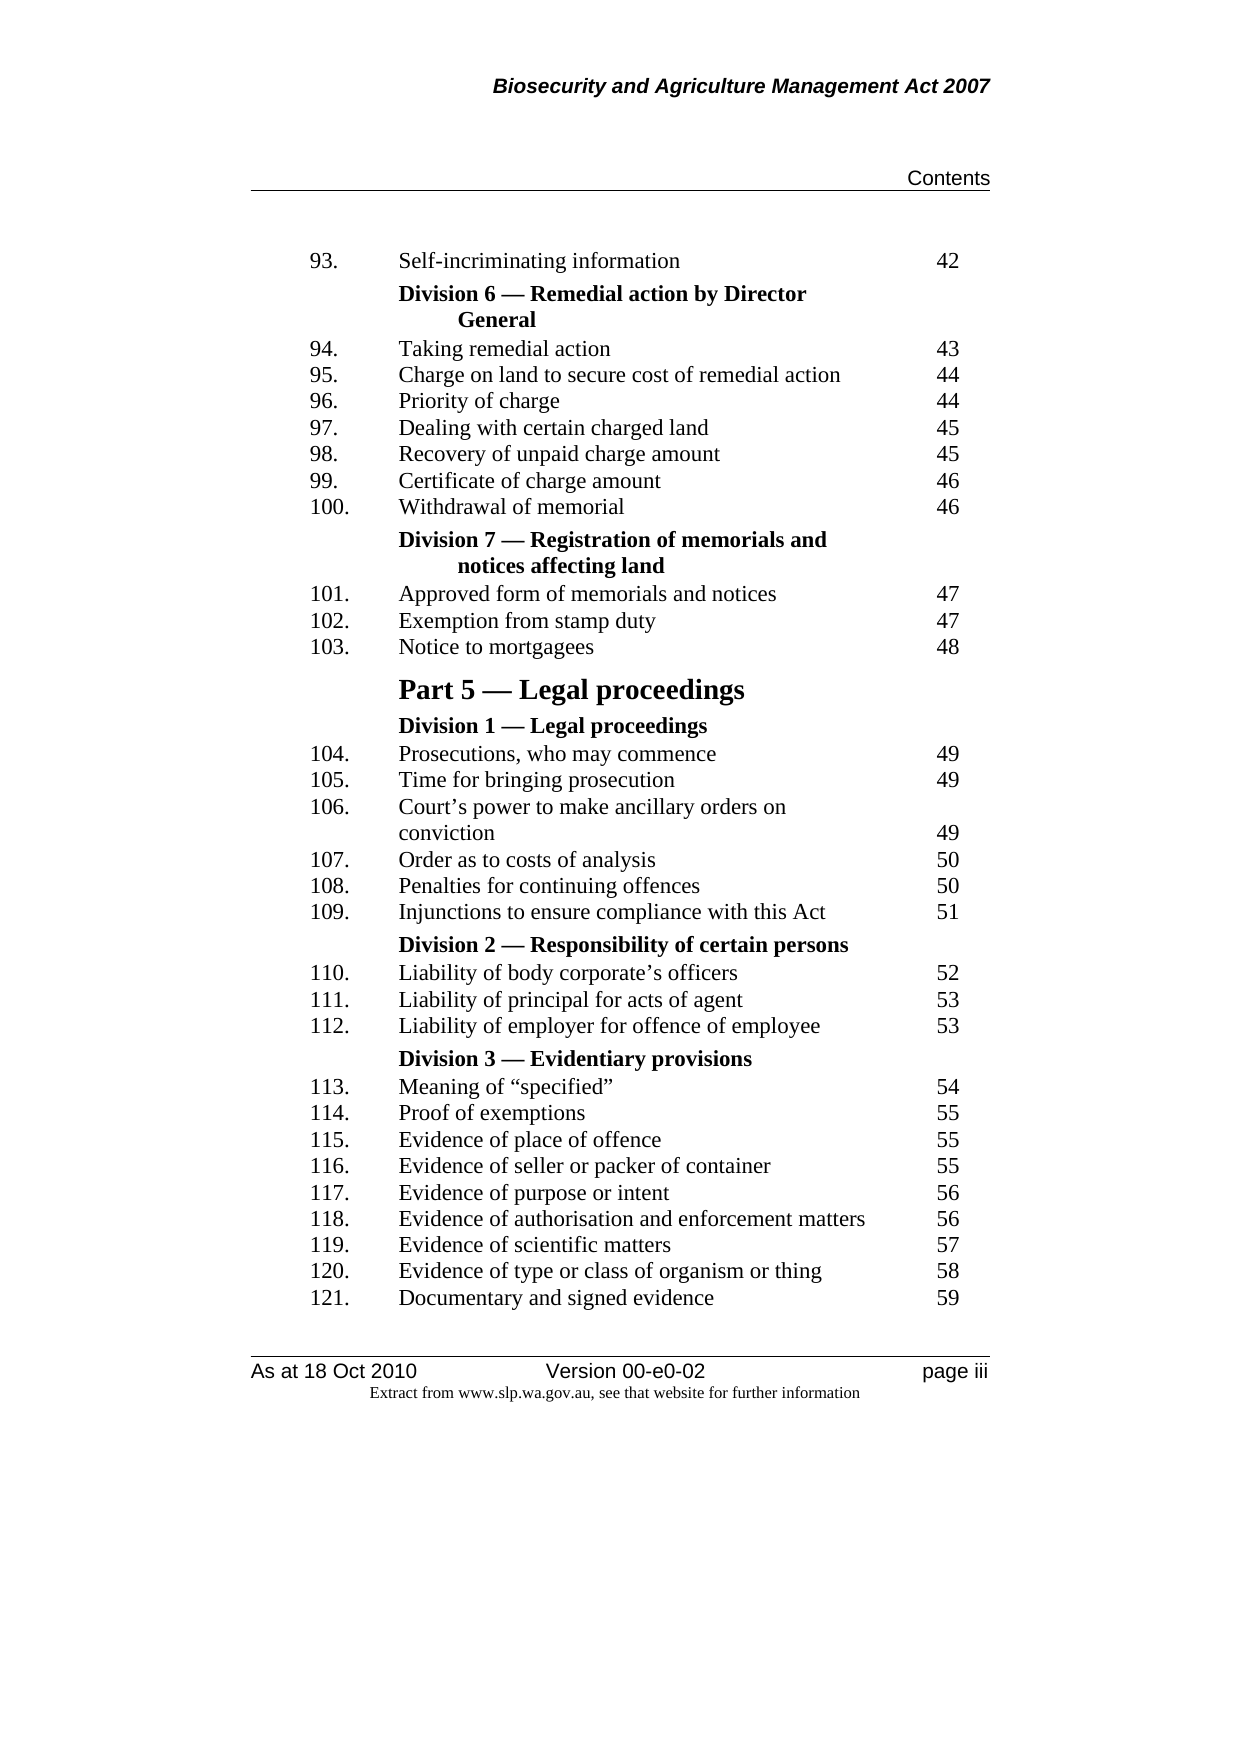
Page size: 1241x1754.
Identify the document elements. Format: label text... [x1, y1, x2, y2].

text 102. Exemption from stamp duty 47 [309, 607, 872, 633]
text 110. Liability of body corporate’s officers 52 [309, 959, 872, 986]
text 99. Certificate of charge amount 46 [309, 467, 872, 493]
text 95. Charge on land to secure cost of remedial action 44 [309, 361, 872, 388]
text Division 3 — Evidentiary provisions [398, 1045, 872, 1071]
text 107. Order as to costs of analysis 50 [309, 846, 872, 872]
text Division 6 — Remedial action by Director General [398, 280, 872, 333]
text 106. Court’s power to make ancillary orders on conviction 49 [309, 793, 872, 846]
text 119. Evidence of scientific matters 57 [309, 1231, 872, 1258]
text 93. Self-incriminating information 42 [309, 247, 872, 274]
text 111. Liability of principal for acts of agent 53 [309, 986, 872, 1012]
text 112. Liability of employer for offence of employee 53 [309, 1012, 872, 1038]
text 98. Recovery of unpaid charge amount 45 [309, 440, 872, 467]
text 108. Penalties for continuing offences 50 [309, 872, 872, 898]
text 114. Proof of exemptions 55 [309, 1099, 872, 1126]
text 115. Evidence of place of offence 55 [309, 1126, 872, 1152]
text Division 1 — Legal proceedings [398, 712, 872, 738]
text 105. Time for bringing prosecution 49 [309, 767, 872, 793]
text Division 2 — Responsibility of certain persons [398, 931, 872, 957]
text 101. Approved form of memorials and notices 47 [309, 580, 872, 607]
text 109. Injunctions to ensure compliance with this Act 51 [309, 898, 872, 925]
text 94. Taking remedial action 43 [309, 335, 872, 361]
text 100. Withdrawal of memorial 46 [309, 493, 872, 519]
text 113. Meaning of “specified” 54 [309, 1073, 872, 1099]
text 120. Evidence of type or class of organism or thing 58 [309, 1258, 872, 1284]
text 97. Dealing with certain charged land 45 [309, 414, 872, 440]
text 118. Evidence of authorisation and enforcement matters 56 [309, 1205, 872, 1231]
text 117. Evidence of purpose or intent 56 [309, 1178, 872, 1205]
text 104. Prosecutions, who may commence 49 [309, 740, 872, 767]
text 96. Priority of charge 44 [309, 388, 872, 414]
text Part 5 — Legal proceedings [398, 672, 872, 706]
text Division 7 — Registration of memorials and notices affecting land [398, 526, 872, 578]
text 116. Evidence of seller or packer of container 55 [309, 1152, 872, 1178]
text 121. Documentary and signed evidence 59 [309, 1284, 872, 1310]
text 103. Notice to mortgagees 48 [309, 633, 872, 659]
